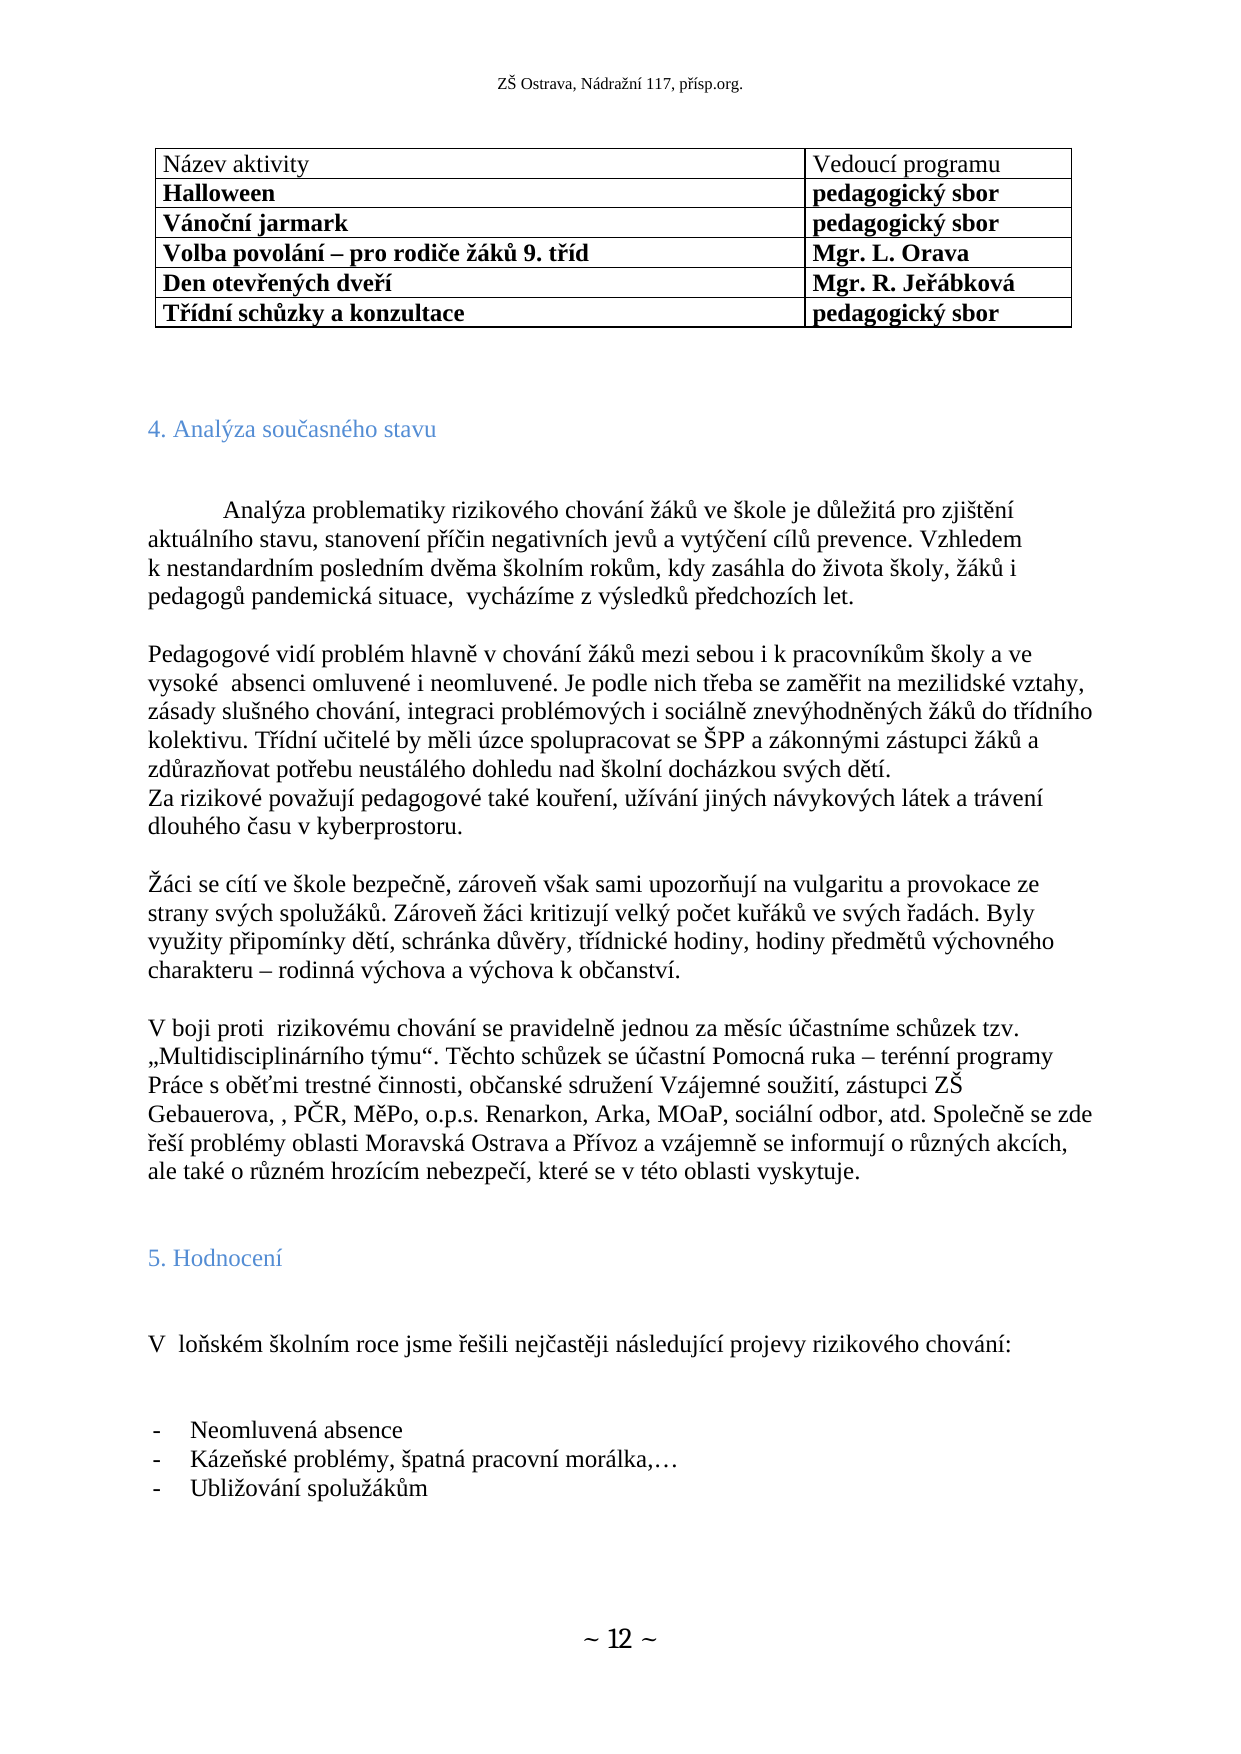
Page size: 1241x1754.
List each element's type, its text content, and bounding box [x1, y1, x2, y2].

table_cell pedagogický sbor [806, 298, 1071, 326]
list Ubližování spolužákům [152, 1473, 1093, 1501]
table_cell Volba povolání – pro rodiče žáků 9. tříd [156, 238, 804, 267]
table_cell pedagogický sbor [806, 208, 1071, 237]
table_header Název aktivity [156, 149, 804, 177]
table_cell Mgr. R. Jeřábková [806, 268, 1071, 297]
text V loňském školním roce jsme řešili nejčastěji následující projevy rizikového chování: [148, 1329, 1093, 1358]
text V boji proti rizikovému chování se pravidelně jednou za měsíc účastníme schůzek tzv. „Multidisciplinárního týmu“. Těchto schůzek se účastní Pomocná ruka – terénní programy Práce s oběťmi trestné činnosti, občanské sdružení Vzájemné soužití, zástupci ZŠ Gebauerova, , PČR, MěPo, o.p.s. Renarkon, Arka, MOaP, sociální odbor, atd. Společně se zde řeší problémy oblasti Moravská Ostrava a Přívoz a vzájemně se informují o různých akcích, ale také o různém hrozícím nebezpečí, které se v této oblasti vyskytuje. [148, 1013, 1093, 1185]
table_cell Mgr. L. Orava [806, 238, 1071, 267]
text 5. Hodnocení [148, 1243, 1093, 1271]
text 4. Analýza současného stavu [148, 414, 1093, 442]
text Za rizikové považují pedagogové také kouření, užívání jiných návykových látek a trávení dlouhého času v kyberprostoru. [148, 783, 1093, 840]
table_cell pedagogický sbor [806, 179, 1071, 207]
table_cell Den otevřených dveří [156, 268, 804, 297]
text Žáci se cítí ve škole bezpečně, zároveň však sami upozorňují na vulgaritu a provokace ze strany svých spolužáků. Zároveň žáci kritizují velký počet kuřáků ve svých řadách. Byly využity připomínky dětí, schránka důvěry, třídnické hodiny, hodiny předmětů výchovného charakteru – rodinná výchova a výchova k občanství. [148, 869, 1093, 984]
list Neomluvená absence [152, 1415, 1093, 1444]
table_cell Třídní schůzky a konzultace [156, 298, 804, 326]
table_header Vedoucí programu [806, 149, 1071, 177]
table_cell Halloween [156, 179, 804, 207]
table_cell Vánoční jarmark [156, 208, 804, 237]
list Kázeňské problémy, špatná pracovní morálka,… [152, 1444, 1093, 1473]
text Analýza problematiky rizikového chování žáků ve škole je důležitá pro zjištění aktuálního stavu, stanovení příčin negativních jevů a vytýčení cílů prevence. Vzhledem k nestandardním posledním dvěma školním rokům, kdy zasáhla do života školy, žáků i pedagogů pandemická situace, vycházíme z výsledků předchozích let. [148, 495, 1093, 610]
text Pedagogové vidí problém hlavně v chování žáků mezi sebou i k pracovníkům školy a ve vysoké absenci omluvené i neomluvené. Je podle nich třeba se zaměřit na mezilidské vztahy, zásady slušného chování, integraci problémových i sociálně znevýhodněných žáků do třídního kolektivu. Třídní učitelé by měli úzce spolupracovat se ŠPP a zákonnými zástupci žáků a zdůrazňovat potřebu neustálého dohledu nad školní docházkou svých dětí. [148, 639, 1093, 783]
